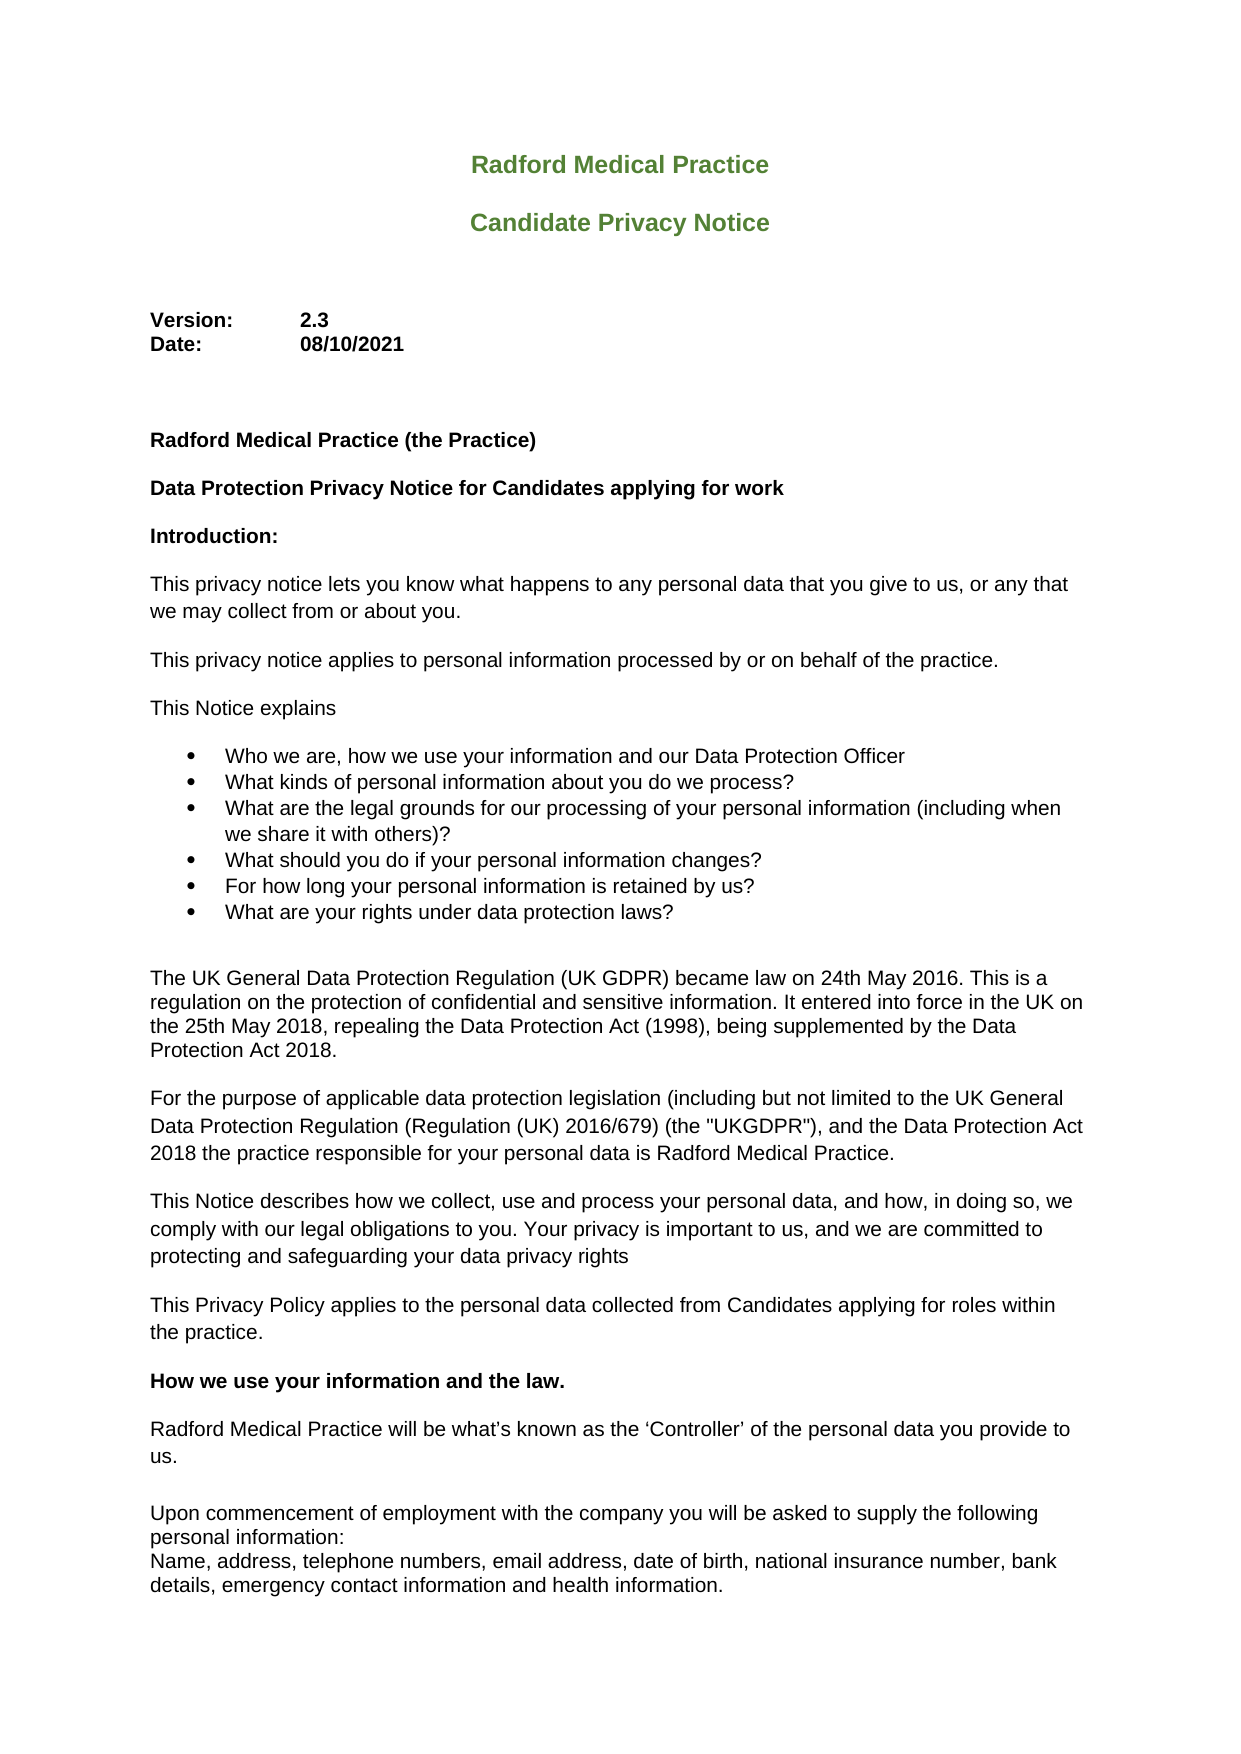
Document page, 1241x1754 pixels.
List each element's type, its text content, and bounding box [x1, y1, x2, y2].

text Candidate Privacy Notice [150, 207, 1090, 236]
text Date: 08/10/2021 [150, 332, 1090, 356]
text The UK General Data Protection Regulation (UK GDPR) became law on 24th May 2016. This is a regulation on the protection of confidential and sensitive information. It entered into force in the UK on the 25th May 2018, repealing the Data Protection Act (1998), being supplemented by the Data Protection Act 2018. [150, 966, 1090, 1062]
text For the purpose of applicable data protection legislation (including but not limited to the UK General Data Protection Regulation (Regulation (UK) 2016/679) (the "UKGDPR"), and the Data Protection Act 2018 the practice responsible for your personal data is Radford Medical Practice. [150, 1086, 1090, 1165]
list What kinds of personal information about you do we process? [187, 770, 1090, 794]
list What are your rights under data protection laws? [187, 900, 1090, 924]
list Who we are, how we use your information and our Data Protection Officer [187, 744, 1090, 768]
text Radford Medical Practice (the Practice) [150, 428, 1090, 452]
text Upon commencement of employment with the company you will be asked to supply the following personal information: [150, 1501, 1090, 1549]
text Data Protection Privacy Notice for Candidates applying for work [150, 476, 1090, 500]
list What should you do if your personal information changes? [187, 848, 1090, 872]
text Radford Medical Practice will be what’s known as the ‘Controller’ of the personal data you provide to us. [150, 1417, 1090, 1468]
text Name, address, telephone numbers, email address, date of birth, national insurance number, bank details, emergency contact information and health information. [150, 1549, 1090, 1597]
text This privacy notice lets you know what happens to any personal data that you give to us, or any that we may collect from or about you. [150, 572, 1090, 623]
list For how long your personal information is retained by us? [187, 874, 1090, 898]
text How we use your information and the law. [150, 1368, 1090, 1392]
text Introduction: [150, 524, 1090, 548]
list What are the legal grounds for our processing of your personal information (including when we share it with others)? [187, 796, 1090, 846]
text This Privacy Policy applies to the personal data collected from Candidates applying for roles within the practice. [150, 1293, 1090, 1344]
text Radford Medical Practice [150, 150, 1090, 179]
text This Notice describes how we collect, use and process your personal data, and how, in doing so, we comply with our legal obligations to you. Your privacy is important to us, and we are committed to protecting and safeguarding your data privacy rights [150, 1189, 1090, 1268]
text This Notice explains [150, 696, 1090, 720]
text Version: 2.3 [150, 308, 1090, 332]
text This privacy notice applies to personal information processed by or on behalf of the practice. [150, 647, 1090, 671]
